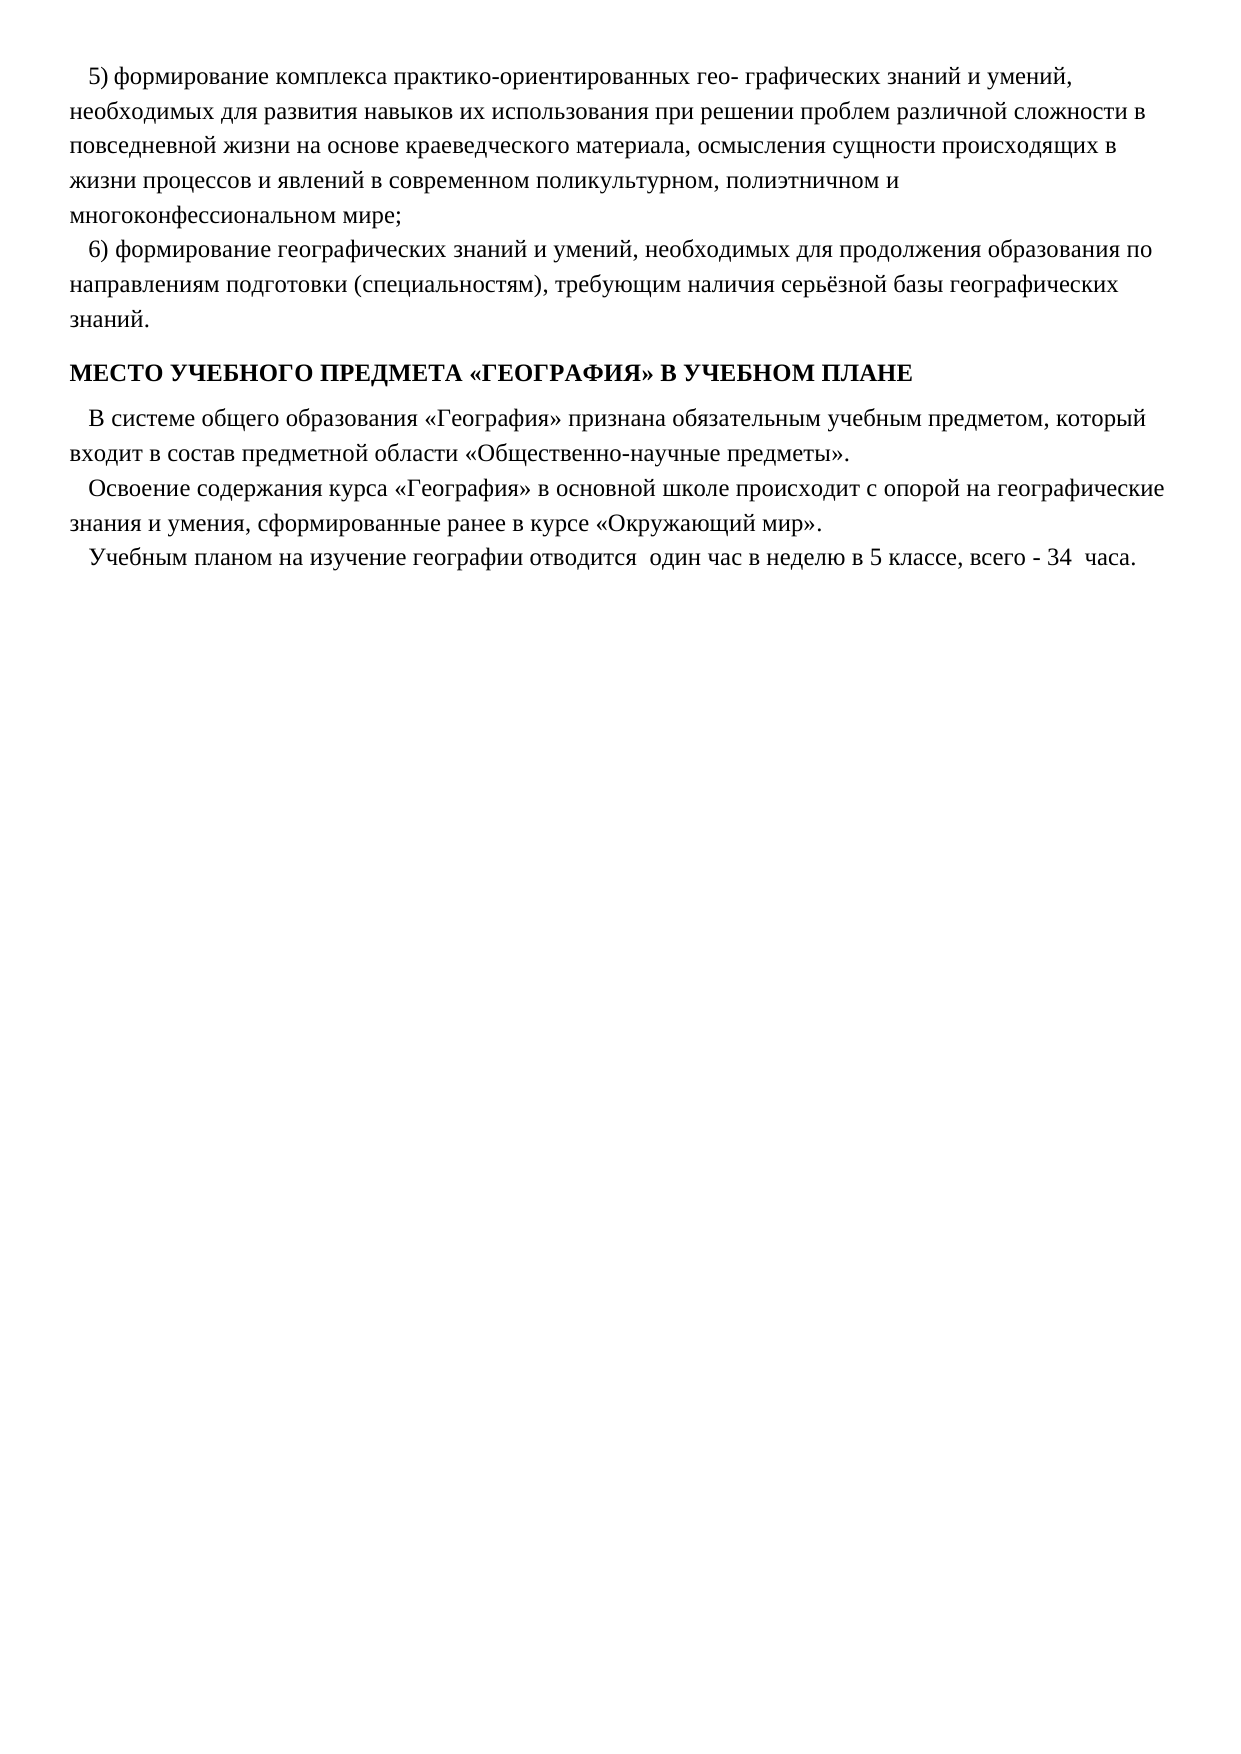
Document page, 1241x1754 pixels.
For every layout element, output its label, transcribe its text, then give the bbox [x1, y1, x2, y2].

text 5) формирование комплекса практико-ориентированных гео- графических знаний и умений, необходимых для развития навыков их использования при решении проблем различной сложности в повседневной жизни на основе краеведческого материала, осмысления сущности происходящих в жизни процессов и явлений в современном поликультурном, полиэтничном и многоконфессиональном мире; [69, 61, 1157, 228]
text В системе общего образования «География» признана обязательным учебным предметом, который входит в состав предметной области «Общественно-научные предметы». [69, 403, 1156, 467]
text Учебным планом на изучение географии отводится один час в неделю в 5 классе, всего - 34 часа. [88, 542, 1172, 571]
text МЕСТО УЧЕБНОГО ПРЕДМЕТА «ГЕОГРАФИЯ» В УЧЕБНОМ ПЛАНЕ [69, 358, 1172, 387]
text Освоение содержания курса «География» в основной школе происходит с опорой на географические знания и умения, сформированные ранее в курсе «Окружающий мир». [69, 473, 1176, 536]
text 6) формирование географических знаний и умений, необходимых для продолжения образования по направлениям подготовки (специальностям), требующим наличия серьёзной базы географических знаний. [69, 234, 1162, 333]
